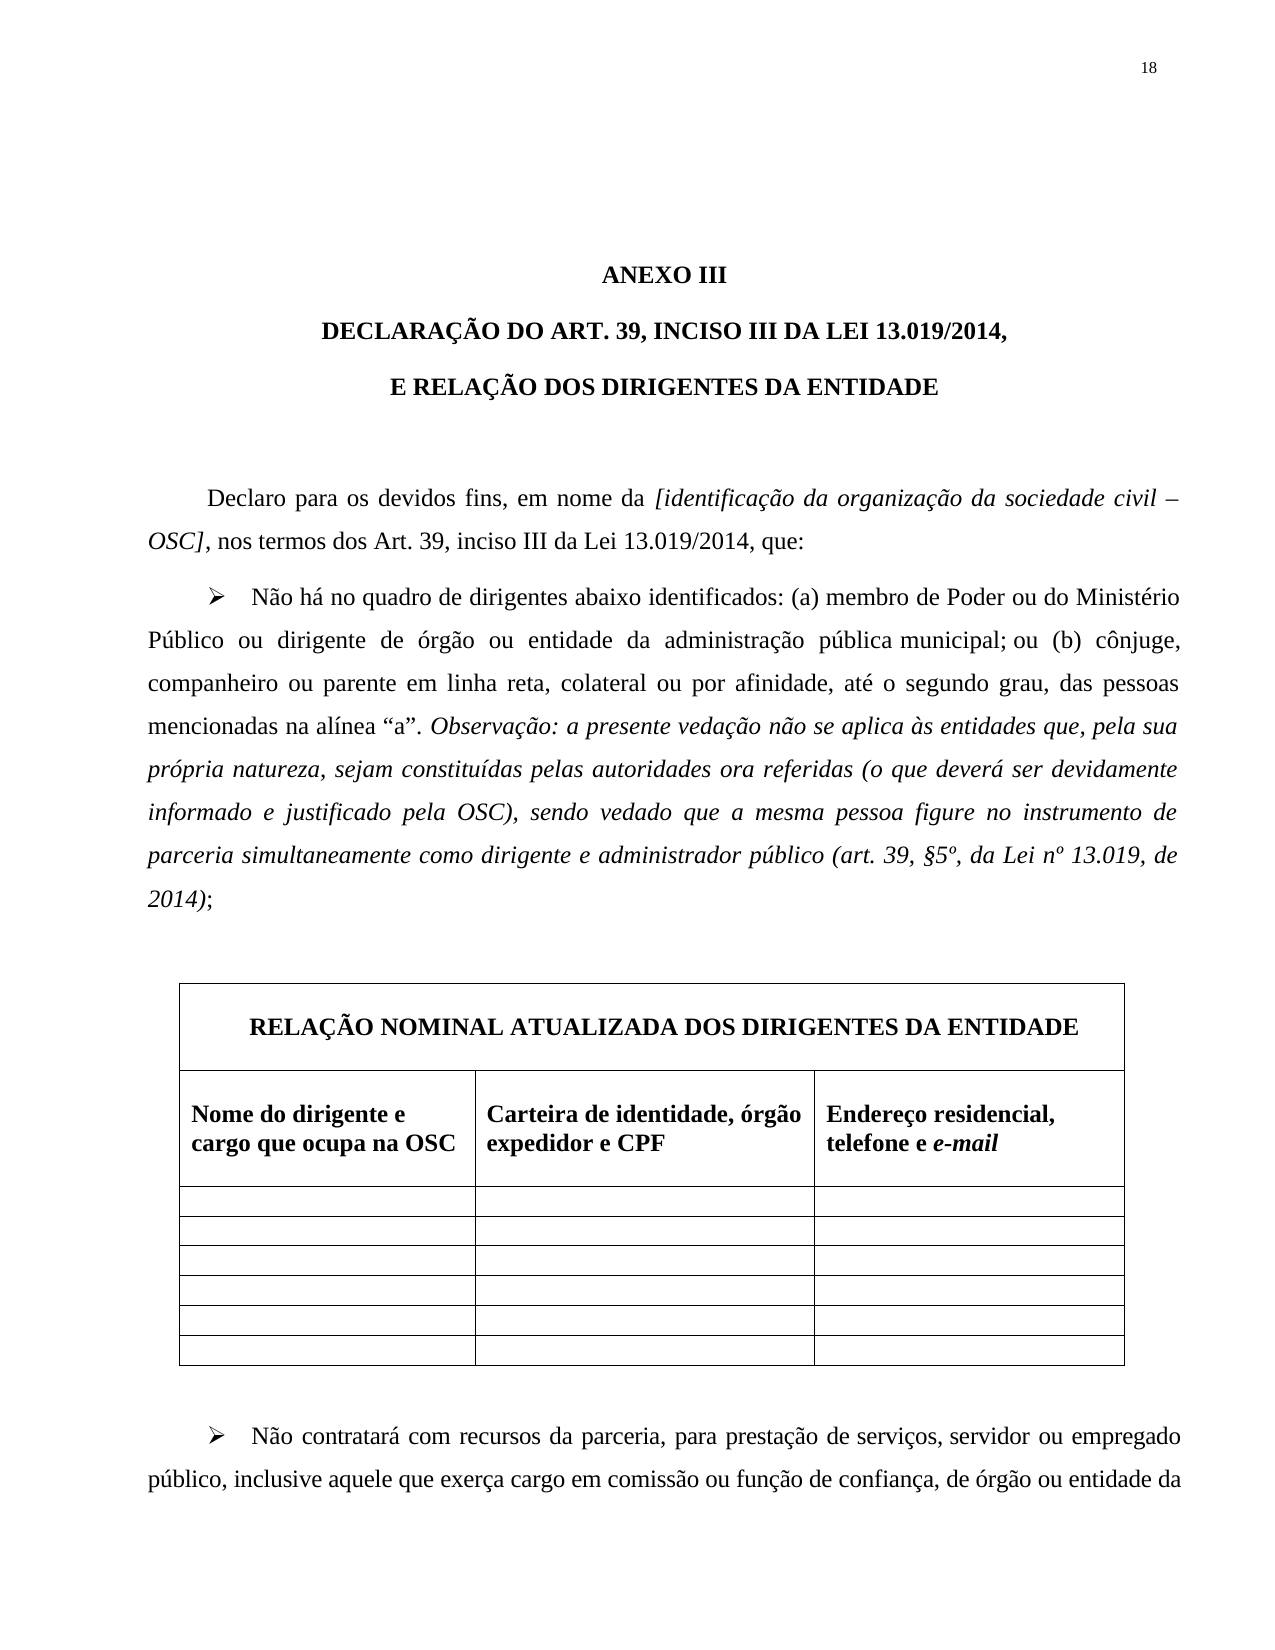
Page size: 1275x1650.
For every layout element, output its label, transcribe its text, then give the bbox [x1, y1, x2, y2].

list Não há no quadro de dirigentes abaixo identificados: (a) membro de Poder ou do Ministério Público ou dirigente de órgão ou entidade da administração pública municipal; ou (b) cônjuge, companheiro ou parente em linha reta, colateral ou por afinidade, até o segundo grau, das pessoas mencionadas na alínea “a”. Observação: a presente vedação não se aplica às entidades que, pela sua própria natureza, sejam constituídas pelas autoridades ora referidas (o que deverá ser devidamente informado e justificado pela OSC), sendo vedado que a mesma pessoa figure no instrumento de parceria simultaneamente como dirigente e administrador público (art. 39, §5º, da Lei nº 13.019, de 2014); [148, 582, 1181, 912]
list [148, 1421, 1181, 1493]
text DECLARAÇÃO DO ART. 39, INCISO III DA LEI 13.019/2014, [148, 316, 1181, 345]
table_cell [476, 1336, 814, 1364]
table_cell [476, 1246, 814, 1275]
table_cell Nome do dirigente e cargo que ocupa na OSC [180, 1071, 475, 1186]
table_header RELAÇÃO NOMINAL ATUALIZADA DOS DIRIGENTES DA ENTIDADE [180, 984, 1124, 1070]
text ANEXO III [148, 261, 1181, 289]
table_cell Endereço residencial, telefone e e-mail [815, 1071, 1124, 1186]
table_cell [815, 1217, 1124, 1245]
table_cell [180, 1276, 475, 1305]
text E RELAÇÃO DOS DIRIGENTES DA ENTIDADE [148, 372, 1181, 401]
table_cell Carteira de identidade, órgão expedidor e CPF [476, 1071, 814, 1186]
table_cell [180, 1187, 475, 1216]
table_cell [180, 1306, 475, 1335]
table_cell [476, 1306, 814, 1335]
table_cell [180, 1246, 475, 1275]
table_cell [180, 1336, 475, 1364]
text Declaro para os devidos fins, em nome da [identificação da organização da sociedade civil – OSC], nos termos dos Art. 39, inciso III da Lei 13.019/2014, que: [148, 483, 1181, 555]
table_cell [476, 1187, 814, 1216]
table_cell [476, 1217, 814, 1245]
table_cell [180, 1217, 475, 1245]
table_cell [815, 1246, 1124, 1275]
table_cell [815, 1187, 1124, 1216]
table_cell [815, 1276, 1124, 1305]
table_cell [815, 1336, 1124, 1364]
table_cell [476, 1276, 814, 1305]
table_cell [815, 1306, 1124, 1335]
